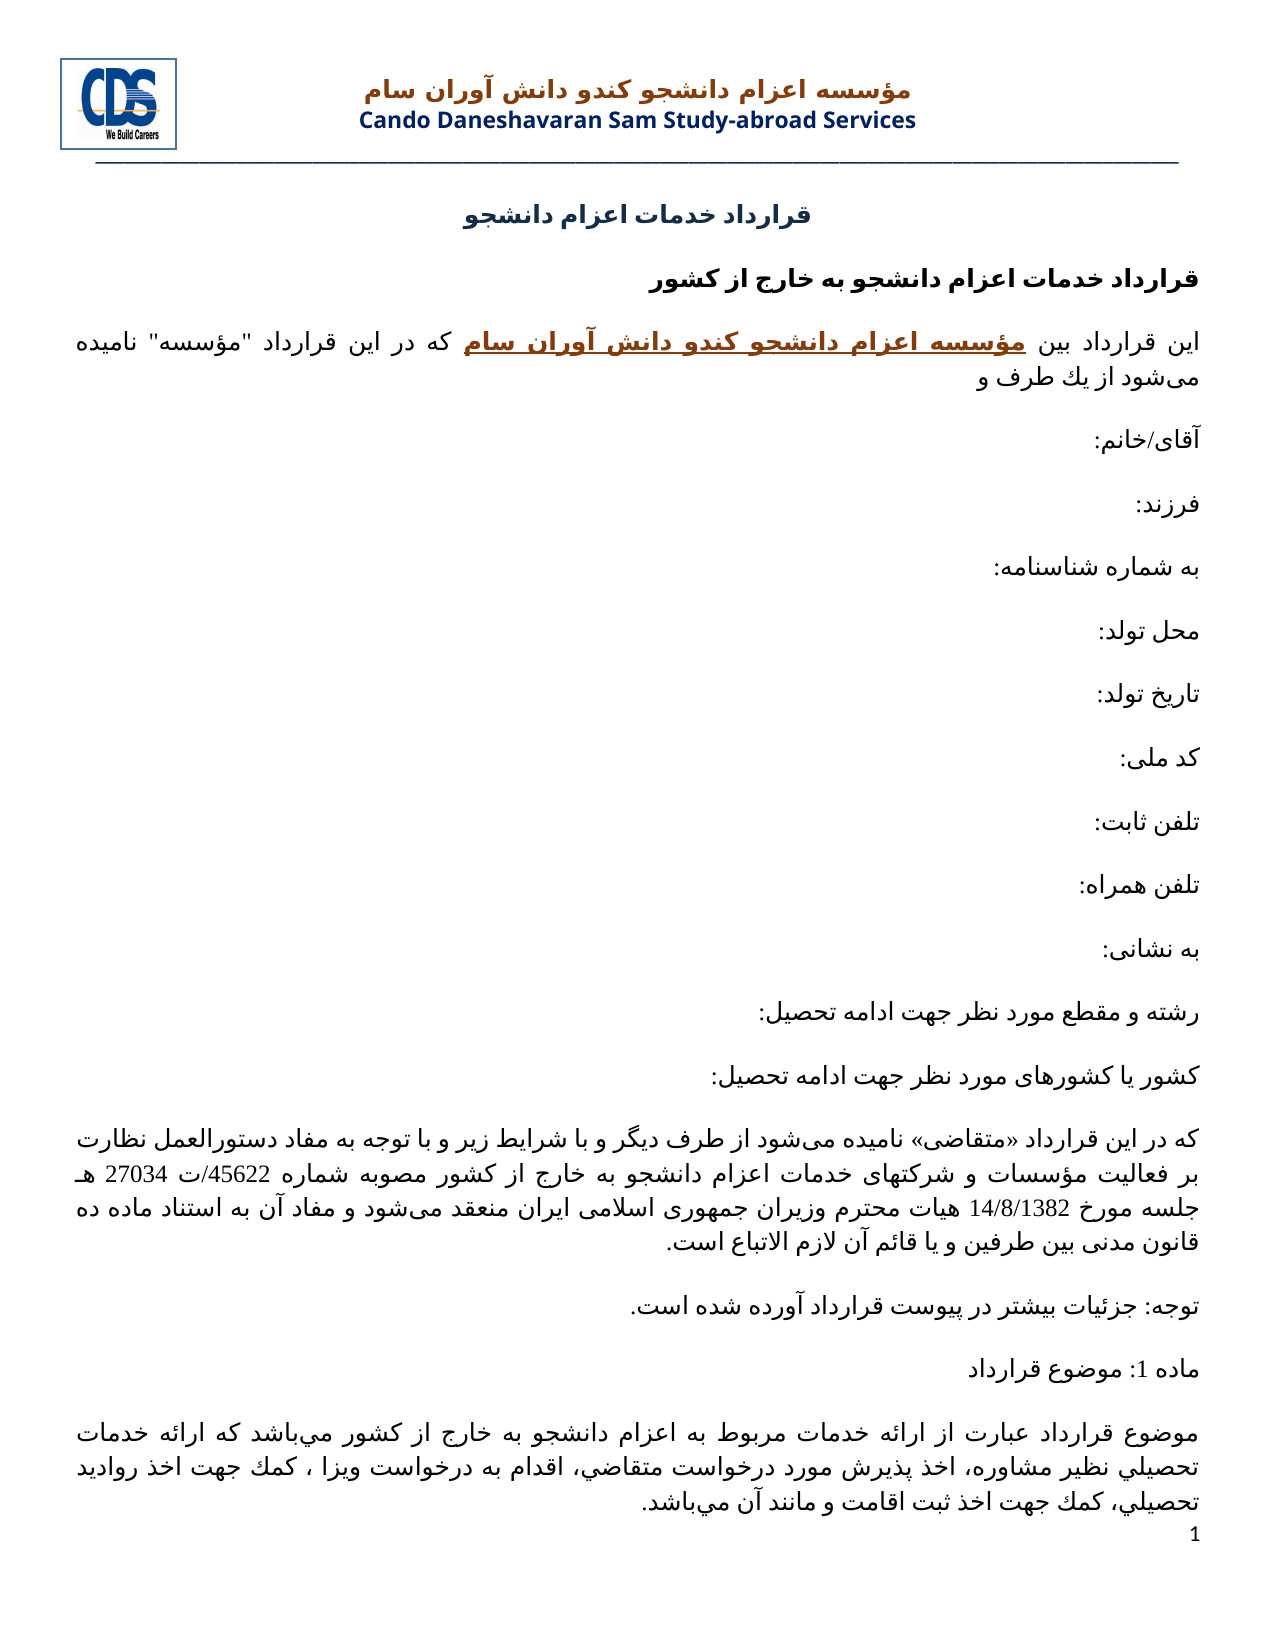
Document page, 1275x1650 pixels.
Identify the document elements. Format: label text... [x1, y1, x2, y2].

text به شماره شناسنامه: [75, 547, 1200, 581]
text کد ملی: [75, 737, 1200, 772]
text این قرارداد بین مؤسسه اعزام دانشجو کندو دانش آوران سام كه در این قرارداد "مؤسسه" نامیده می‌شود از یك طرف و [75, 322, 1200, 391]
text محل تولد: [75, 610, 1200, 645]
text تاریخ تولد: [75, 674, 1200, 708]
picture [77, 68, 161, 140]
text موضوع قرارداد عبارت از ارائه خدمات مربوط به اعزام دانشجو به خارج از كشور مي‌باشد كه ارائه خدمات تحصيلي نظير مشاوره، اخذ پذيرش مورد درخواست متقاضي، اقدام به درخواست ويزا ، كمك جهت اخذ رواديد تحصيلي، كمك جهت اخذ ثبت اقامت و مانند آن مي‌باشد. [75, 1412, 1200, 1516]
text قرارداد خدمات اعزام دانشجو [75, 195, 1200, 229]
text فرزند: [75, 483, 1200, 518]
text كه در این قرارداد «متقاضی» نامیده می‌شود از طرف دیگر و با شرایط زیر و با توجه به مفاد دستورالعمل نظارت بر فعالیت مؤسسات و شركتهای خدمات اعزام دانشجو به خارج از كشور مصوبه شماره 45622/ت 27034 هـ جلسه مورخ 14/8/1382 هیات محترم وزیران جمهوری اسلامی ایران منعقد می‌شود و مفاد آن به استناد ماده ده قانون مدنی بین طرفین و یا قائم آن لازم الاتباع است. [75, 1119, 1200, 1256]
text رشته و مقطع مورد نظر جهت ادامه تحصیل: [75, 992, 1200, 1026]
text تلفن همراه: [75, 864, 1200, 899]
text ماده 1: موضوع قرارداد [75, 1349, 1200, 1383]
text تلفن ثابت: [75, 801, 1200, 835]
text قرارداد خدمات اعزام دانشجو به خارج از كشور [75, 258, 1200, 293]
text توجه: جزئیات بیشتر در پیوست قرارداد آورده شده است. [75, 1285, 1200, 1320]
text آقای/خانم: [75, 420, 1200, 454]
text کشور یا کشورهای مورد نظر جهت ادامه تحصیل: [75, 1055, 1200, 1089]
text به نشانی: [75, 928, 1200, 962]
